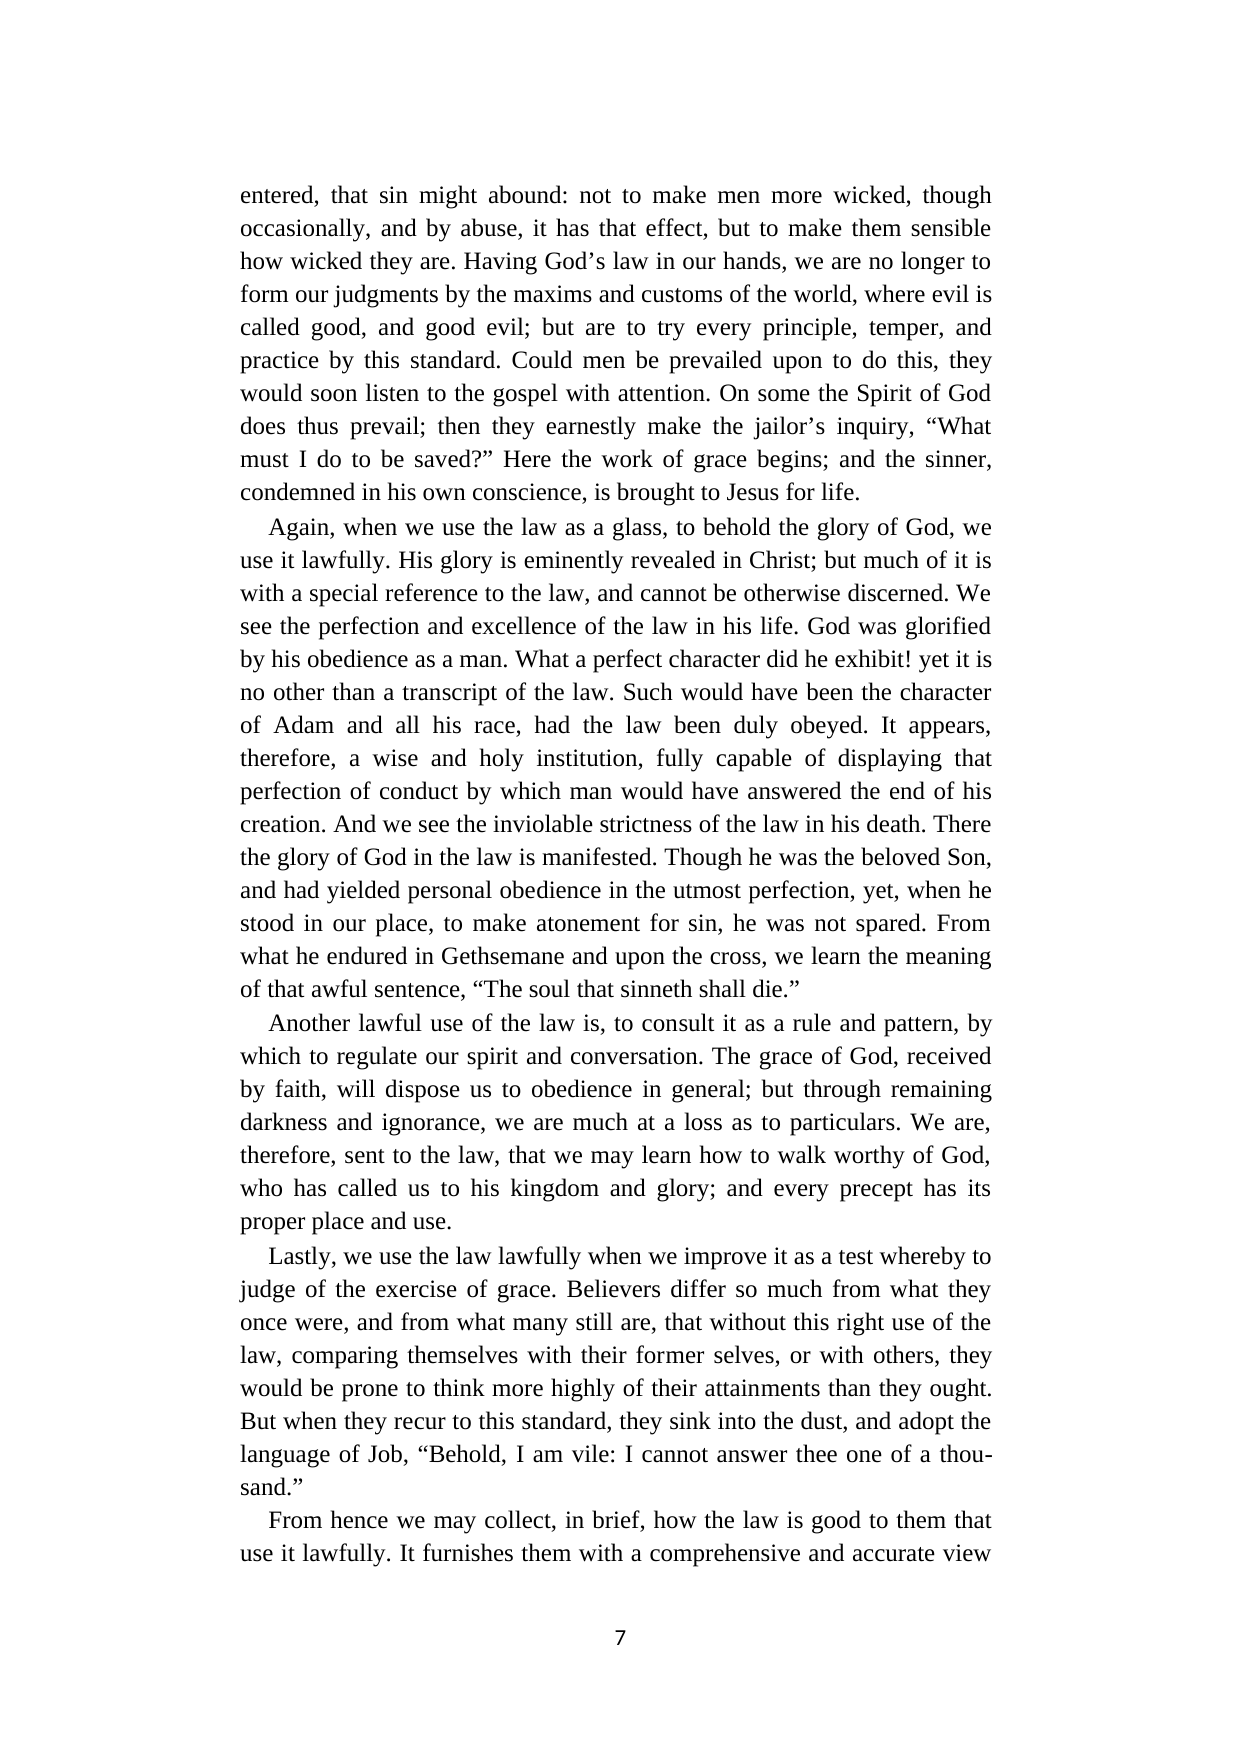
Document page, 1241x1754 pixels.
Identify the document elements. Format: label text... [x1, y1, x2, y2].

text Lastly, we use the law lawfully when we improve it as a test whereby to judge of the exercise of grace. Believers differ so much from what they once were, and from what many still are, that without this right use of the law, comparing themselves with their former selves, or with others, they would be prone to think more highly of their attainments than they ought. But when they recur to this standard, they sink into the dust, and adopt the language of Job, “Behold, I am vile: I cannot answer thee one of a thousand.” [240, 1241, 993, 1501]
text Again, when we use the law as a glass, to behold the glory of God, we use it lawfully. His glory is eminently revealed in Christ; but much of it is with a special reference to the law, and cannot be otherwise discerned. We see the perfection and excellence of the law in his life. God was glorified by his obedience as a man. What a perfect character did he exhibit! yet it is no other than a transcript of the law. Such would have been the character of Adam and all his race, had the law been duly obeyed. It appears, therefore, a wise and holy institution, fully capable of displaying that perfection of conduct by which man would have answered the end of his creation. And we see the inviolable strictness of the law in his death. There the glory of God in the law is manifested. Though he was the beloved Son, and had yielded personal obedience in the utmost perfection, yet, when he stood in our place, to make atonement for sin, he was not spared. From what he endured in Gethsemane and upon the cross, we learn the meaning of that awful sentence, “The soul that sinneth shall die.” [240, 512, 993, 1003]
text Another lawful use of the law is, to consult it as a rule and pattern, by which to regulate our spirit and conversation. The grace of God, received by faith, will dispose us to obedience in general; but through remaining darkness and ignorance, we are much at a loss as to particulars. We are, therefore, sent to the law, that we may learn how to walk worthy of God, who has called us to his kingdom and glory; and every precept has its proper place and use. [240, 1008, 993, 1235]
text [240, 180, 993, 506]
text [240, 1505, 993, 1567]
